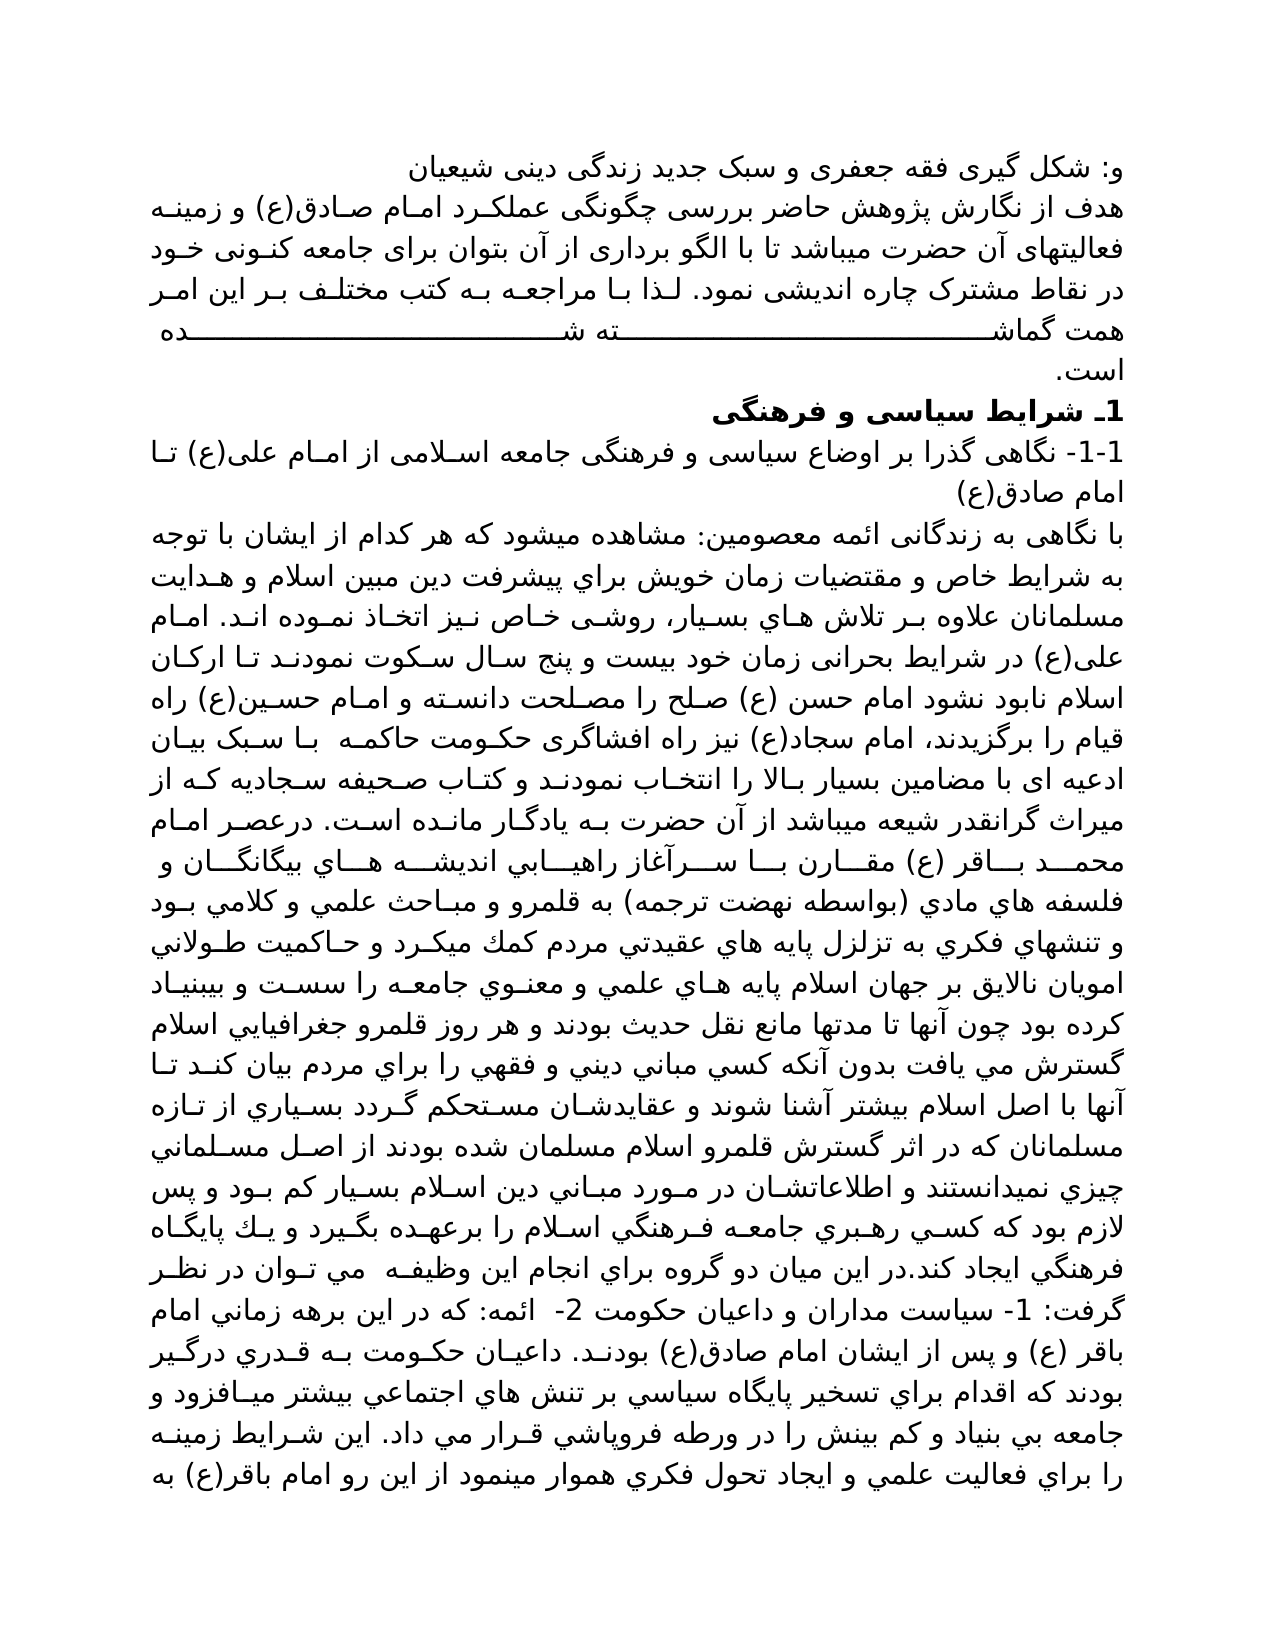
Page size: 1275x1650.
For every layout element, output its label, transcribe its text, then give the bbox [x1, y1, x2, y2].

text و: شکل گيری فقه جعفری و سبک جدید زندگی دینی شیعیان [150, 150, 1125, 184]
text 1-1- نگاهی گذرا بر اوضاع سیاسی و فرهنگی جامعه اسلامی از امام علی(ع) تا امام صادق(ع) [150, 435, 1125, 510]
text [150, 517, 1125, 1491]
text هدف از نگارش پژوهش حاضر بررسی چگونگی عملکرد امام صادق(ع) و زمینه فعالیتهای آن حضرت میباشد تا با الگو برداری از آن بتوان برای جامعه کنونی خود در نقاط مشترک چاره اندیشی نمود. لذا با مراجعه به کتب مختلف بر این امر همت گماشته شده است. [150, 191, 1125, 388]
text 1ـ شرایط سیاسی و فرهنگی [150, 394, 1125, 428]
